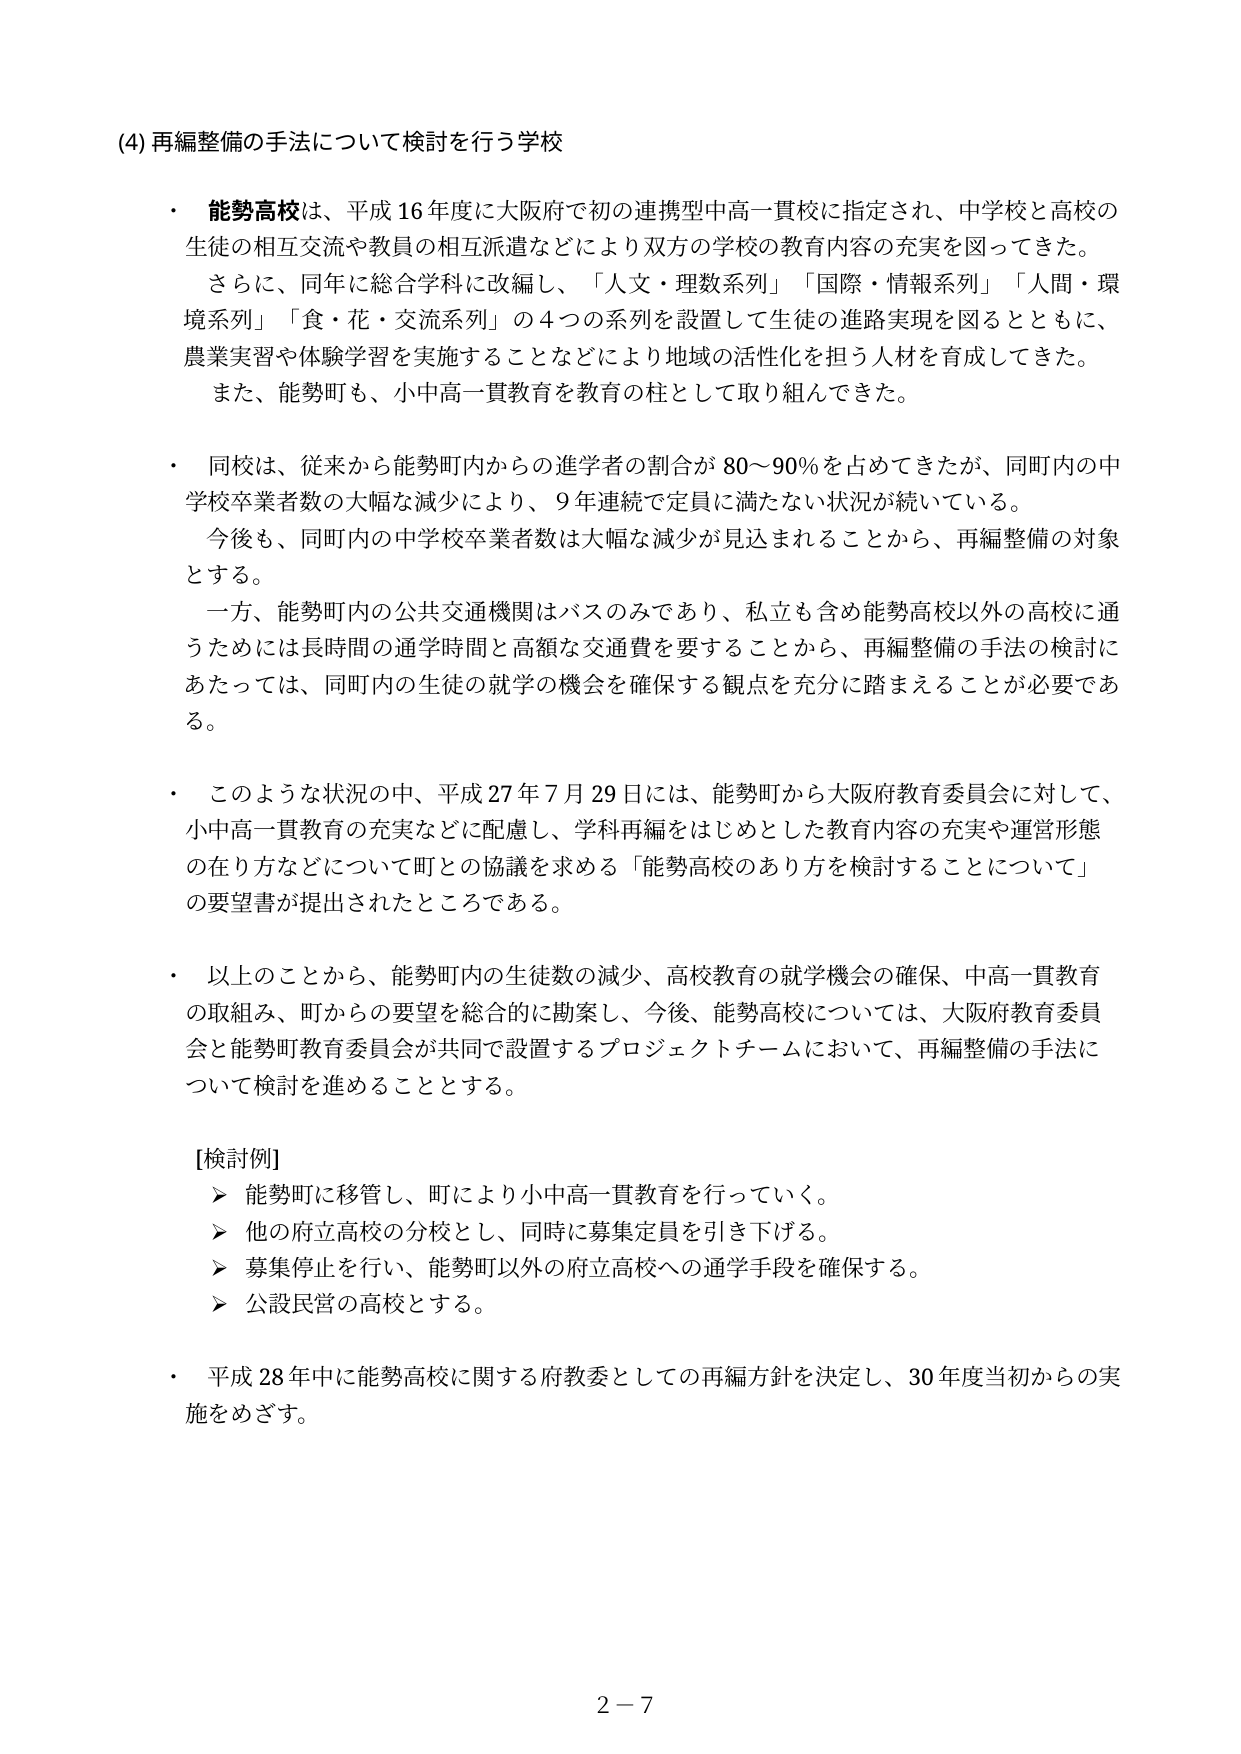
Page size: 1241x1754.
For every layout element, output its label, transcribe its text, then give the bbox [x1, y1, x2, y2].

text [検討例] [183, 1139, 1122, 1175]
text ・ 平成28年中に能勢高校に関する府教委としての再編方針を決定し、30年度当初からの実施をめざす。 [162, 1358, 1122, 1431]
list 公設民営の高校とする。 [210, 1285, 1122, 1321]
text また、能勢町も、小中高一貫教育を教育の柱として取り組んできた。 [118, 373, 1122, 410]
text ・ 能勢高校は、平成16年度に大阪府で初の連携型中高一貫校に指定され、中学校と高校の生徒の相互交流や教員の相互派遣などにより双方の学校の教育内容の充実を図ってきた。 [162, 191, 1122, 264]
text ・ 同校は、従来から能勢町内からの進学者の割合が80～90％を占めてきたが、同町内の中学校卒業者数の大幅な減少により、９年連続で定員に満たない状況が続いている。 [162, 446, 1122, 519]
text (4) 再編整備の手法について検討を行う学校 [118, 122, 1122, 159]
list 他の府立高校の分校とし、同時に募集定員を引き下げる。 [210, 1212, 1122, 1248]
text 一方、能勢町内の公共交通機関はバスのみであり、私立も含め能勢高校以外の高校に通うためには長時間の通学時間と高額な交通費を要することから、再編整備の手法の検討にあたっては、同町内の生徒の就学の機会を確保する観点を充分に踏まえることが必要である。 [184, 592, 1122, 738]
text ・ このような状況の中、平成27年７月29日には、能勢町から大阪府教育委員会に対して、小中高一貫教育の充実などに配慮し、学科再編をはじめとした教育内容の充実や運営形態の在り方などについて町との協議を求める「能勢高校のあり方を検討することについて」の要望書が提出されたところである。 [162, 774, 1122, 920]
text さらに、同年に総合学科に改編し、「人文・理数系列」「国際・情報系列」「人間・環境系列」「食・花・交流系列」の４つの系列を設置して生徒の進路実現を図るとともに、農業実習や体験学習を実施することなどにより地域の活性化を担う人材を育成してきた。 [184, 264, 1122, 373]
list 能勢町に移管し、町により小中高一貫教育を行っていく。 [210, 1175, 1122, 1212]
text 今後も、同町内の中学校卒業者数は大幅な減少が見込まれることから、再編整備の対象とする。 [184, 519, 1122, 592]
list 募集停止を行い、能勢町以外の府立高校への通学手段を確保する。 [210, 1248, 1122, 1285]
text ・ 以上のことから、能勢町内の生徒数の減少、高校教育の就学機会の確保、中高一貫教育の取組み、町からの要望を総合的に勘案し、今後、能勢高校については、大阪府教育委員会と能勢町教育委員会が共同で設置するプロジェクトチームにおいて、再編整備の手法について検討を進めることとする。 [162, 957, 1122, 1102]
